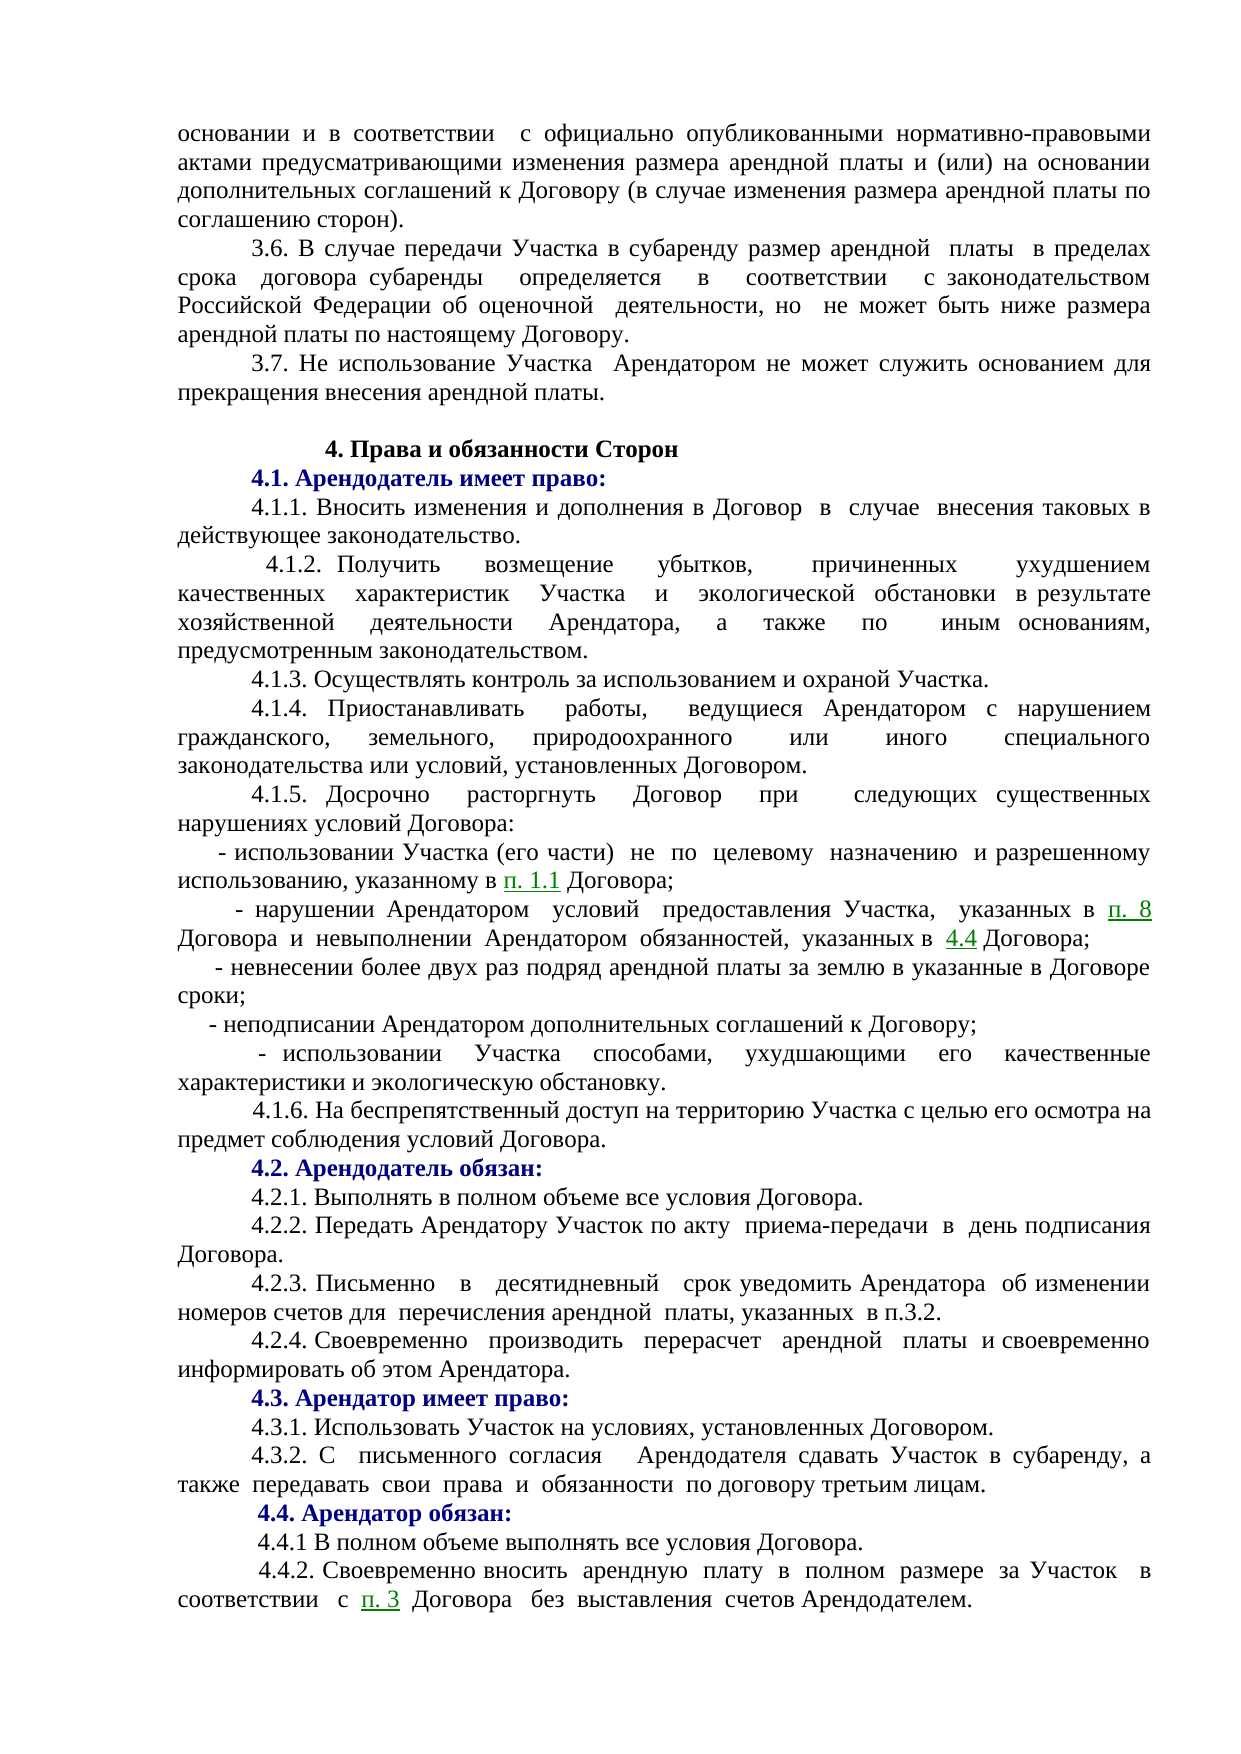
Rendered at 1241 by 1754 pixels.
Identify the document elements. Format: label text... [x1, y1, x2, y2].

text 4.3. Арендатор имеет право: [177, 1383, 1152, 1412]
text 4.1.1. Вносить изменения и дополнения в Договор в случае внесения таковых в действующее законодательство. [177, 492, 1152, 549]
text 4. Права и обязанности Сторон [251, 434, 1152, 463]
text 4.2.3. Письменно в десятидневный срок уведомить Арендатора об изменении номеров счетов для перечисления арендной платы, указанных в п.3.2. [177, 1268, 1152, 1326]
text 4.1.5. Досрочно расторгнуть Договор при следующих существенных нарушениях условий Договора: [177, 779, 1152, 837]
text 4.4.1 В полном объеме выполнять все условия Договора. [177, 1527, 1152, 1556]
text 4.3.1. Использовать Участок на условиях, установленных Договором. [177, 1412, 1152, 1441]
text 4.4.2. Своевременно вносить арендную плату в полном размере за Участок в соответствии с п. 3 Договора без выставления счетов Арендодателем. [177, 1556, 1152, 1613]
text 4.2.2. Передать Арендатору Участок по акту приема-передачи в день подписания Договора. [177, 1211, 1152, 1268]
text 3.7. Не использование Участка Арендатором не может служить основанием для прекращения внесения арендной платы. [177, 348, 1152, 406]
text 4.1.3. Осуществлять контроль за использованием и охраной Участка. [177, 664, 1152, 693]
text 4.2. Арендодатель обязан: [177, 1153, 1152, 1182]
text - использовании Участка способами, ухудшающими его качественные характеристики и экологическую обстановку. [177, 1038, 1152, 1096]
text 4.1. Арендодатель имеет право: [177, 463, 1152, 492]
text - неподписании Арендатором дополнительных соглашений к Договору; [177, 1009, 1152, 1038]
text - использовании Участка (его части) не по целевому назначению и разрешенному использованию, указанному в п. 1.1 Договора; [177, 837, 1152, 894]
text 4.1.2. Получить возмещение убытков, причиненных ухудшением качественных характеристик Участка и экологической обстановки в результате хозяйственной деятельности Арендатора, а также по иным основаниям, предусмотренным законодательством. [177, 549, 1152, 664]
text 4.1.6. На беспрепятственный доступ на территорию Участка с целью его осмотра на предмет соблюдения условий Договора. [177, 1096, 1152, 1153]
text 4.2.1. Выполнять в полном объеме все условия Договора. [177, 1182, 1152, 1211]
text 4.1.4. Приостанавливать работы, ведущиеся Арендатором с нарушением гражданского, земельного, природоохранного или иного специального законодательства или условий, установленных Договором. [177, 693, 1152, 779]
text 4.2.4. Своевременно производить перерасчет арендной платы и своевременно информировать об этом Арендатора. [177, 1326, 1152, 1383]
text 4.4. Арендатор обязан: [177, 1498, 1152, 1527]
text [177, 118, 1152, 233]
text - нарушении Арендатором условий предоставления Участка, указанных в п. 8 Договора и невыполнении Арендатором обязанностей, указанных в 4.4 Договора; [177, 894, 1152, 952]
text - невнесении более двух раз подряд арендной платы за землю в указанные в Договоре сроки; [177, 952, 1152, 1009]
text 4.3.2. С письменного согласия Арендодателя сдавать Участок в субаренду, а также передавать свои права и обязанности по договору третьим лицам. [177, 1441, 1152, 1498]
text 3.6. В случае передачи Участка в субаренду размер арендной платы в пределах срока договора субаренды определяется в соответствии с законодательством Российской Федерации об оценочной деятельности, но не может быть ниже размера арендной платы по настоящему Договору. [177, 233, 1152, 348]
